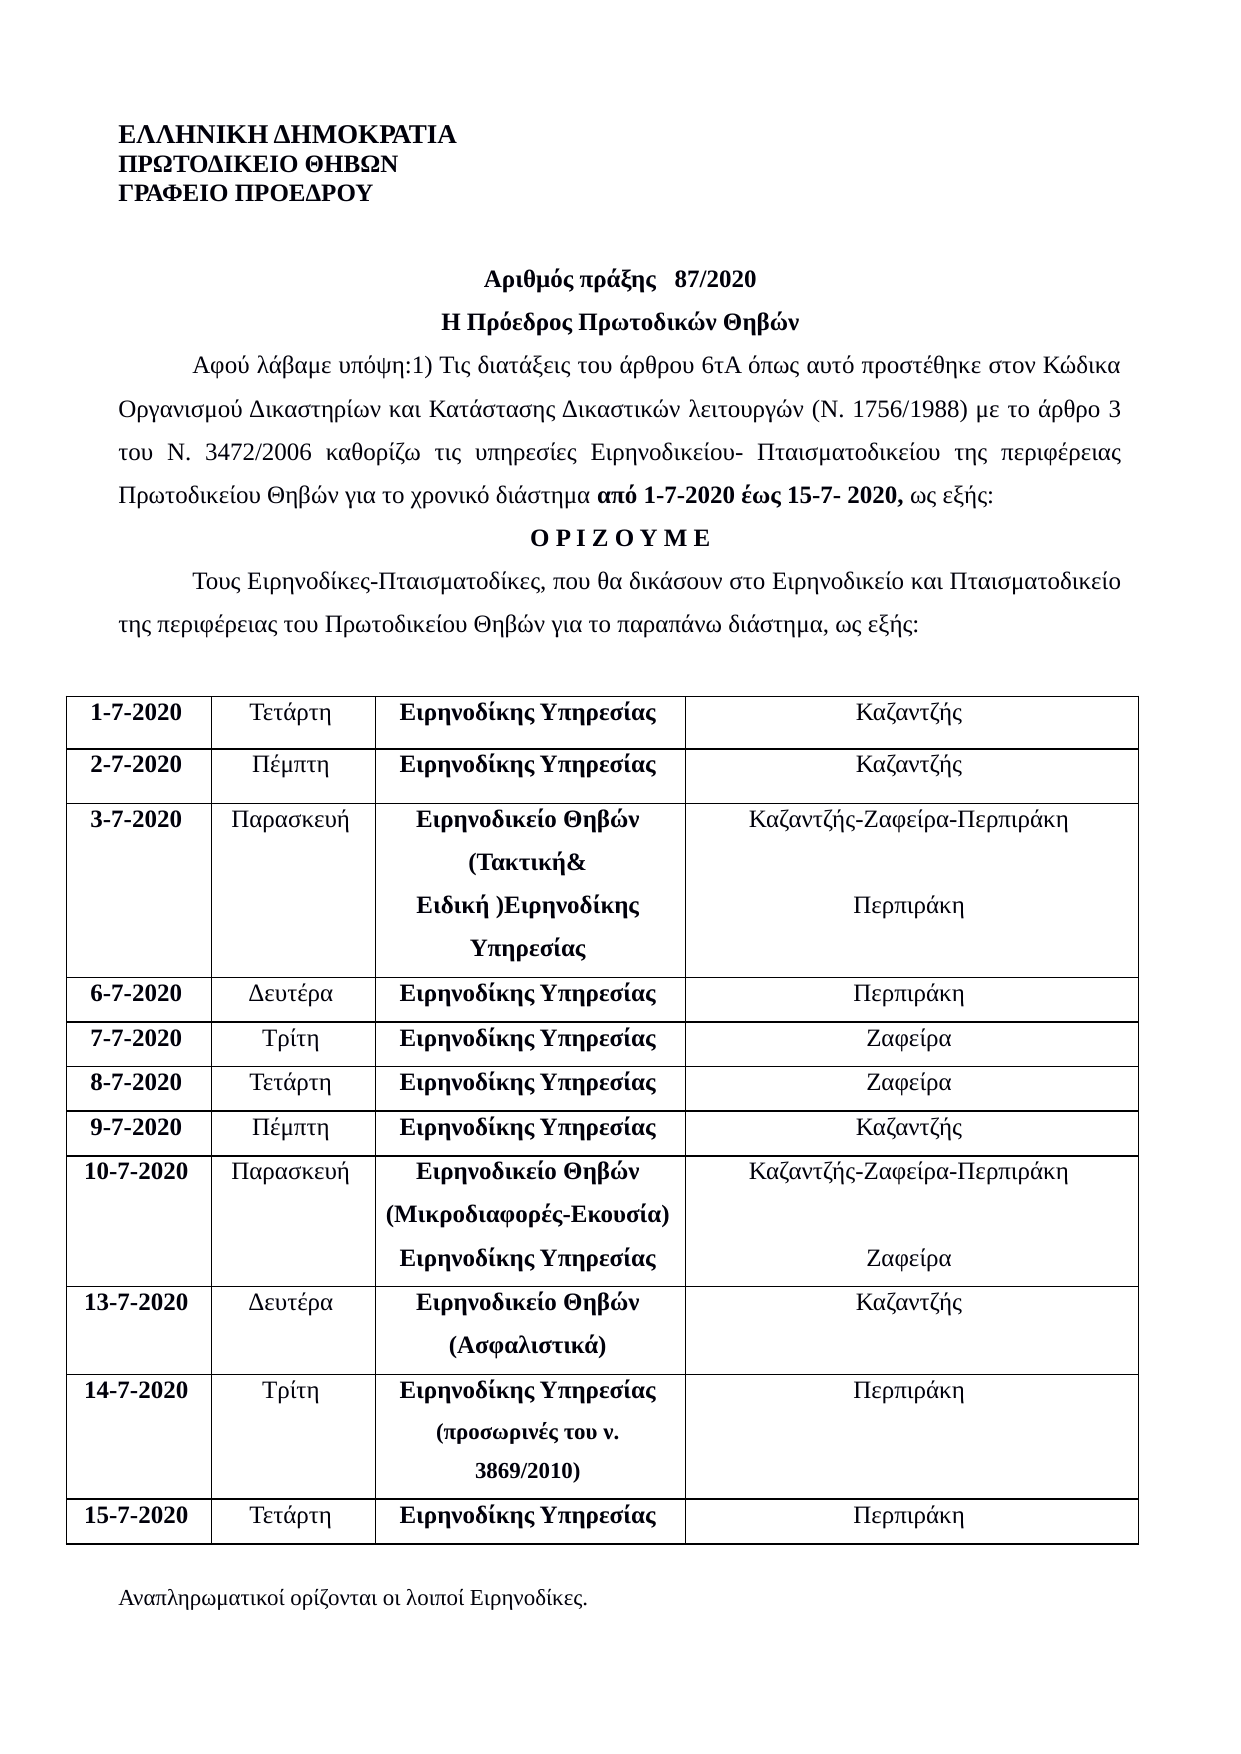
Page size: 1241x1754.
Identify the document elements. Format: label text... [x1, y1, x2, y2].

table_cell Ειρηνοδίκης Υπηρεσίας [376, 978, 685, 1021]
table_cell Ειρηνοδίκης Υπηρεσίας [376, 1067, 685, 1110]
table_cell Καζαντζής-Ζαφείρα-Περπιράκη Περπιράκη [686, 804, 1138, 977]
table_cell Καζαντζής [686, 750, 1138, 803]
table_cell Ζαφείρα [686, 1067, 1138, 1110]
text Τους Ειρηνοδίκες-Πταισματοδίκες, που θα δικάσουν στο Ειρηνοδικείο και Πταισματοδικείο της περιφέρειας του Πρωτοδικείου Θηβών για το παραπάνω διάστημα, ως εξής: [118, 566, 1122, 638]
table_cell 15-7-2020 [67, 1500, 211, 1543]
table_cell Δευτέρα [212, 978, 375, 1021]
table_header Καζαντζής [686, 697, 1138, 748]
table_cell Δευτέρα [212, 1287, 375, 1373]
table_cell Ειρηνοδικείο Θηβών (Μικροδιαφορές-Εκουσία) Ειρηνοδίκης Υπηρεσίας [376, 1157, 685, 1286]
text ΠΡΩΤΟΔΙΚΕΙΟ ΘΗΒΩΝ [118, 149, 1122, 178]
table_cell Περπιράκη [686, 1375, 1138, 1498]
table_cell Πέμπτη [212, 750, 375, 803]
table_cell Καζαντζής-Ζαφείρα-Περπιράκη Ζαφείρα [686, 1157, 1138, 1286]
table_cell Ειρηνοδίκης Υπηρεσίας (προσωρινές του ν. 3869/2010) [376, 1375, 685, 1498]
table_cell Παρασκευή [212, 1157, 375, 1286]
text Αριθμός πράξης 87/2020 [118, 264, 1122, 293]
text Ο Ρ Ι Ζ Ο Υ Μ Ε [118, 523, 1122, 552]
table_header 1-7-2020 [67, 697, 211, 748]
table_cell 9-7-2020 [67, 1112, 211, 1155]
text Αναπληρωματικοί ορίζονται οι λοιποί Ειρηνοδίκες. [118, 1584, 1122, 1610]
table_cell 14-7-2020 [67, 1375, 211, 1498]
table_cell 3-7-2020 [67, 804, 211, 977]
table_cell Ειρηνοδίκης Υπηρεσίας [376, 1500, 685, 1543]
table_cell Ειρηνοδικείο Θηβών (Τακτική& Ειδική )Ειρηνοδίκης Υπηρεσίας [376, 804, 685, 977]
table_cell Τετάρτη [212, 1067, 375, 1110]
table_cell Τρίτη [212, 1375, 375, 1498]
text ΓΡΑΦΕΙΟ ΠΡΟΕΔΡΟΥ [118, 178, 1122, 207]
table_cell Ζαφείρα [686, 1023, 1138, 1066]
table_cell Καζαντζής [686, 1287, 1138, 1373]
table_cell Ειρηνοδίκης Υπηρεσίας [376, 750, 685, 803]
table_cell Ειρηνοδίκης Υπηρεσίας [376, 1023, 685, 1066]
table_cell Πέμπτη [212, 1112, 375, 1155]
table_cell 6-7-2020 [67, 978, 211, 1021]
table_cell Παρασκευή [212, 804, 375, 977]
table_cell Ειρηνοδίκης Υπηρεσίας [376, 1112, 685, 1155]
text H Πρόεδρος Πρωτοδικών Θηβών [118, 307, 1122, 336]
table_cell Ειρηνοδικείο Θηβών (Ασφαλιστικά) [376, 1287, 685, 1373]
table_cell Τρίτη [212, 1023, 375, 1066]
table_cell Περπιράκη [686, 978, 1138, 1021]
table_cell Τετάρτη [212, 1500, 375, 1543]
table_cell Περπιράκη [686, 1500, 1138, 1543]
table_cell 8-7-2020 [67, 1067, 211, 1110]
table_header Τετάρτη [212, 697, 375, 748]
text Αφού λάβαμε υπόψη:1) Τις διατάξεις του άρθρου 6τΑ όπως αυτό προστέθηκε στον Κώδικα Οργανισμού Δικαστηρίων και Κατάστασης Δικαστικών λειτουργών (Ν. 1756/1988) με το άρθρο 3 του Ν. 3472/2006 καθορίζω τις υπηρεσίες Ειρηνοδικείου- Πταισματοδικείου της περιφέρειας Πρωτοδικείου Θηβών για το χρονικό διάστημα από 1-7-2020 έως 15-7- 2020, ως εξής: [118, 351, 1122, 509]
table_cell 7-7-2020 [67, 1023, 211, 1066]
table_cell Καζαντζής [686, 1112, 1138, 1155]
text ΕΛΛΗΝΙΚΗ ΔΗΜΟΚΡΑΤΙΑ [118, 118, 1122, 149]
table_cell 2-7-2020 [67, 750, 211, 803]
table_cell 13-7-2020 [67, 1287, 211, 1373]
table_cell 10-7-2020 [67, 1157, 211, 1286]
table_header Ειρηνοδίκης Υπηρεσίας [376, 697, 685, 748]
